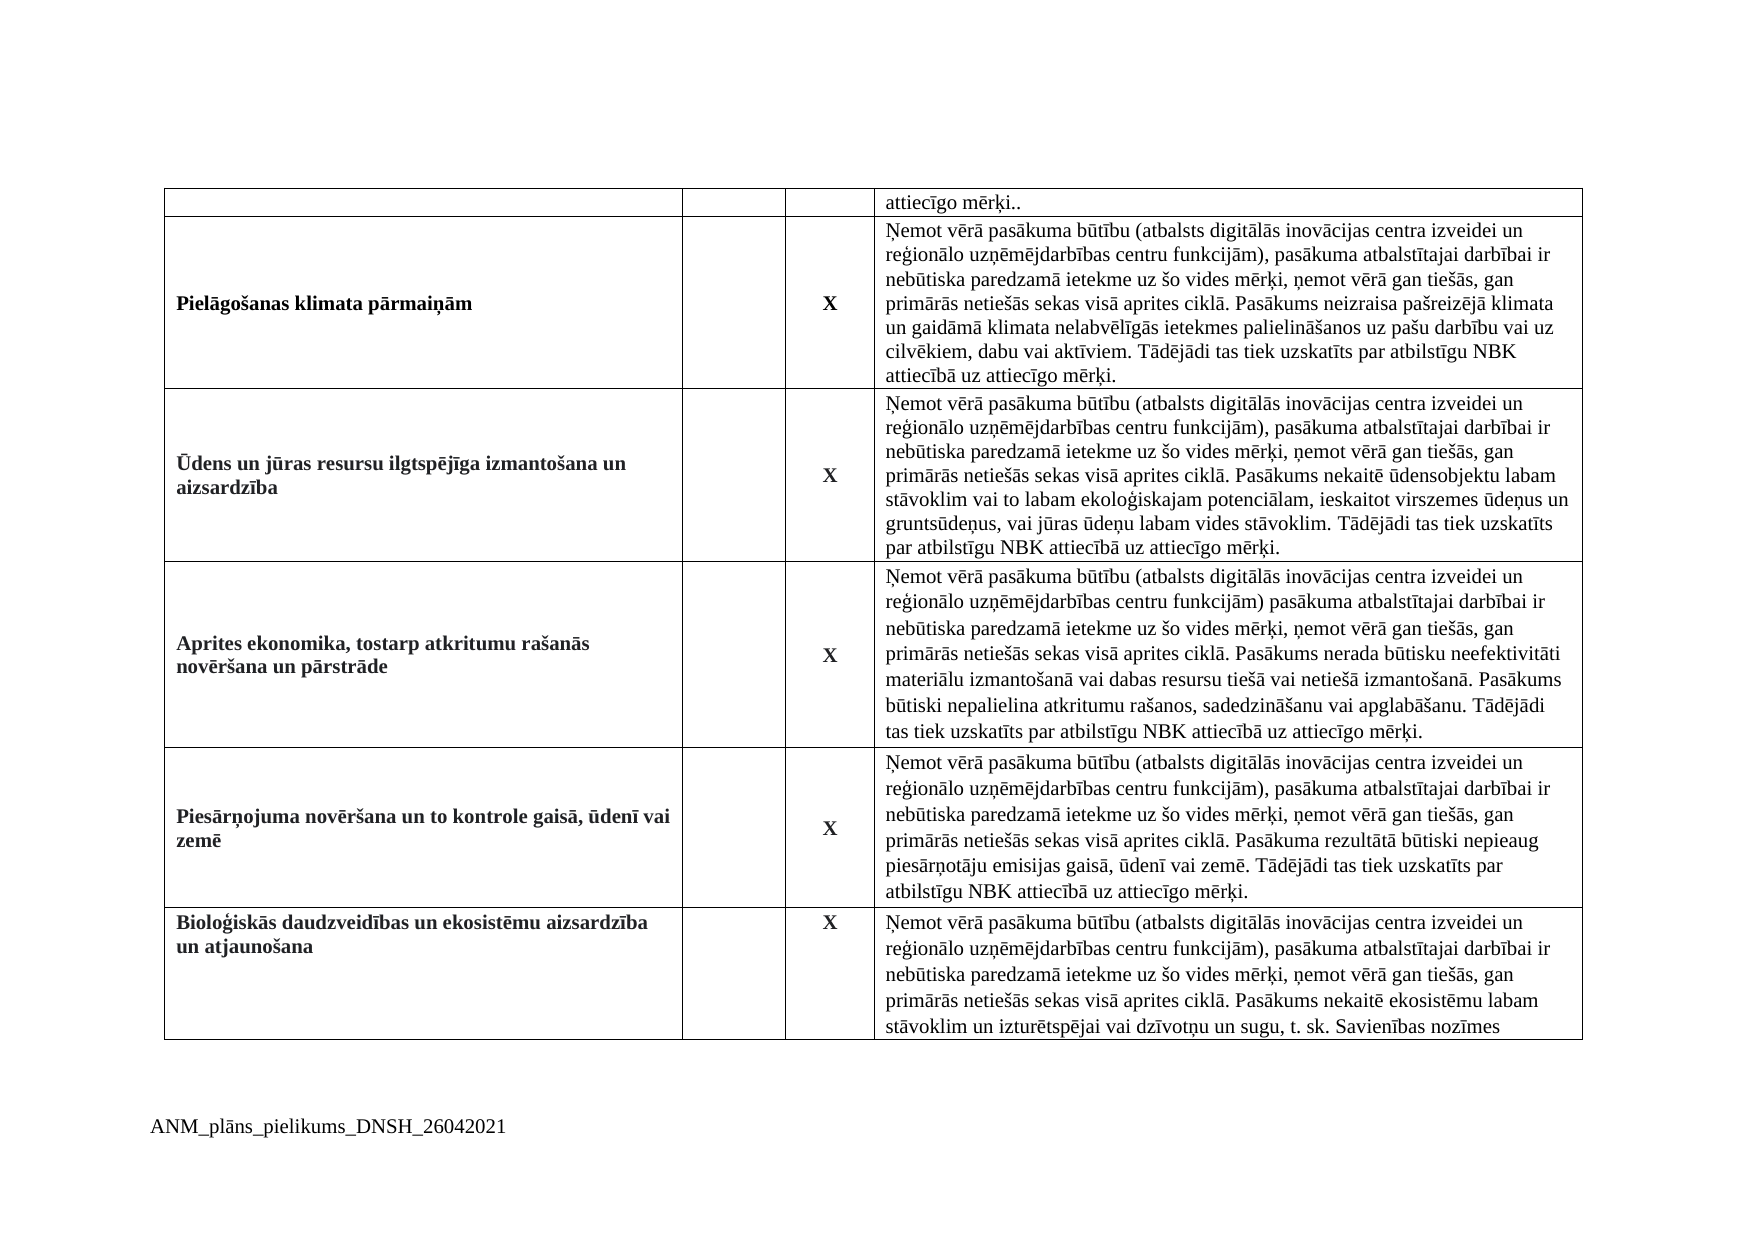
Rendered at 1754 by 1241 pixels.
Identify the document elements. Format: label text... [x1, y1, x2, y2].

table_cell [683, 748, 785, 907]
table_cell [683, 908, 785, 1039]
table_cell X [786, 217, 874, 388]
table_cell X [786, 908, 874, 1039]
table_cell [875, 189, 1582, 216]
table_cell Ūdens un jūras resursu ilgtspējīga izmantošana un aizsardzība [165, 389, 682, 561]
table_cell Piesārņojuma novēršana un to kontrole gaisā, ūdenī vai zemē [165, 748, 682, 907]
table_cell [683, 389, 785, 561]
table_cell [165, 908, 682, 1039]
table_cell X [786, 389, 874, 561]
table_cell X [786, 748, 874, 907]
table_cell [683, 217, 785, 388]
table_cell Ņemot vērā pasākuma būtību (atbalsts digitālās inovācijas centra izveidei un reģionālo uzņēmējdarbības centru funkcijām), pasākuma atbalstītajai darbībai ir nebūtiska paredzamā ietekme uz šo vides mērķi, ņemot vērā gan tiešās, gan primārās netiešās sekas visā aprites ciklā. Pasākums nekaitē ūdensobjektu labam stāvoklim vai to labam ekoloģiskajam potenciālam, ieskaitot virszemes ūdeņus un gruntsūdeņus, vai jūras ūdeņu labam vides stāvoklim. Tādējādi tas tiek uzskatīts par atbilstīgu NBK attiecībā uz attiecīgo mērķi. [875, 389, 1582, 561]
table_cell [683, 562, 785, 747]
table_cell Ņemot vērā pasākuma būtību (atbalsts digitālās inovācijas centra izveidei un reģionālo uzņēmējdarbības centru funkcijām), pasākuma atbalstītajai darbībai ir nebūtiska paredzamā ietekme uz šo vides mērķi, ņemot vērā gan tiešās, gan primārās netiešās sekas visā aprites ciklā. Pasākums neizraisa pašreizējā klimata un gaidāmā klimata nelabvēlīgās ietekmes palielināšanos uz pašu darbību vai uz cilvēkiem, dabu vai aktīviem. Tādējādi tas tiek uzskatīts par atbilstīgu NBK attiecībā uz attiecīgo mērķi. [875, 217, 1582, 388]
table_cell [875, 908, 1582, 1039]
table_cell Ņemot vērā pasākuma būtību (atbalsts digitālās inovācijas centra izveidei un reģionālo uzņēmējdarbības centru funkcijām), pasākuma atbalstītajai darbībai ir nebūtiska paredzamā ietekme uz šo vides mērķi, ņemot vērā gan tiešās, gan primārās netiešās sekas visā aprites ciklā. Pasākuma rezultātā būtiski nepieaug piesārņotāju emisijas gaisā, ūdenī vai zemē. Tādējādi tas tiek uzskatīts par atbilstīgu NBK attiecībā uz attiecīgo mērķi. [875, 748, 1582, 907]
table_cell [165, 189, 682, 216]
table_cell X [786, 562, 874, 747]
table_cell [683, 189, 785, 216]
table_cell X [786, 189, 874, 216]
table_cell Aprites ekonomika, tostarp atkritumu rašanās novēršana un pārstrāde [165, 562, 682, 747]
table_cell Ņemot vērā pasākuma būtību (atbalsts digitālās inovācijas centra izveidei un reģionālo uzņēmējdarbības centru funkcijām) pasākuma atbalstītajai darbībai ir nebūtiska paredzamā ietekme uz šo vides mērķi, ņemot vērā gan tiešās, gan primārās netiešās sekas visā aprites ciklā. Pasākums nerada būtisku neefektivitāti materiālu izmantošanā vai dabas resursu tiešā vai netiešā izmantošanā. Pasākums būtiski nepalielina atkritumu rašanos, sadedzināšanu vai apglabāšanu. Tādējādi tas tiek uzskatīts par atbilstīgu NBK attiecībā uz attiecīgo mērķi. [875, 562, 1582, 747]
table_cell Pielāgošanas klimata pārmaiņām [165, 217, 682, 388]
